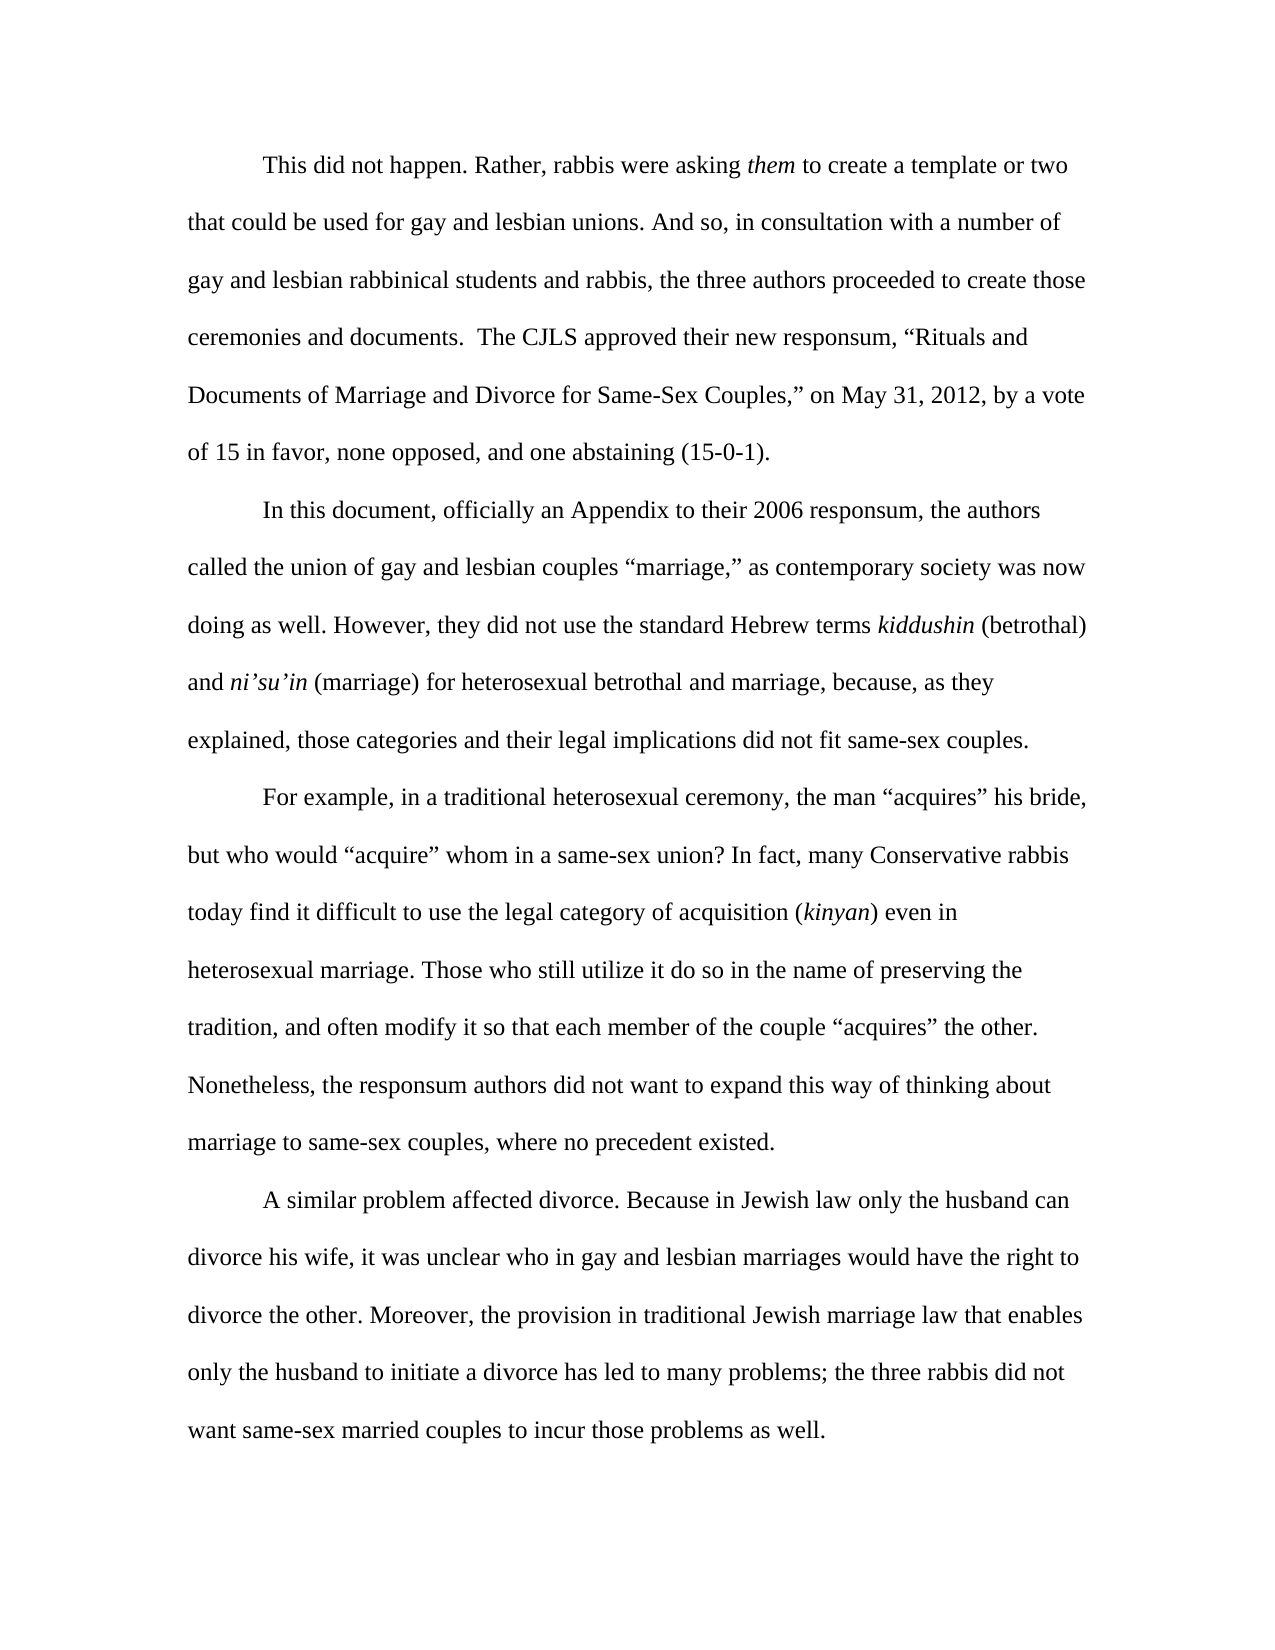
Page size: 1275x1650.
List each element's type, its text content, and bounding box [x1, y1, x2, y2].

text A similar problem affected divorce. Because in Jewish law only the husband can divorce his wife, it was unclear who in gay and lesbian marriages would have the right to divorce the other. Moreover, the provision in traditional Jewish marriage law that enables only the husband to initiate a divorce has led to many problems; the three rabbis did not want same-sex married couples to incur those problems as well. [187, 1185, 1087, 1444]
text In this document, officially an Appendix to their 2006 responsum, the authors called the union of gay and lesbian couples “marriage,” as contemporary society was now doing as well. However, they did not use the standard Hebrew terms kiddushin (betrothal) and ni’su’in (marriage) for heterosexual betrothal and marriage, because, as they explained, those categories and their legal implications did not fit same-sex couples. [187, 495, 1087, 754]
text For example, in a traditional heterosexual ceremony, the man “acquires” his bride, but who would “acquire” whom in a same-sex union? In fact, many Conservative rabbis today find it difficult to use the legal category of acquisition (kinyan) even in heterosexual marriage. Those who still utilize it do so in the name of preserving the tradition, and often modify it so that each member of the couple “acquires” the other. Nonetheless, the responsum authors did not want to expand this way of thinking about marriage to same-sex couples, where no precedent existed. [187, 782, 1087, 1156]
text This did not happen. Rather, rabbis were asking them to create a template or two that could be used for gay and lesbian unions. And so, in consultation with a number of gay and lesbian rabbinical students and rabbis, the three authors proceeded to create those ceremonies and documents. The CJLS approved their new responsum, “Rituals and Documents of Marriage and Divorce for Same-Sex Couples,” on May 31, 2012, by a vote of 15 in favor, none opposed, and one abstaining (15-0-1). [187, 150, 1087, 466]
